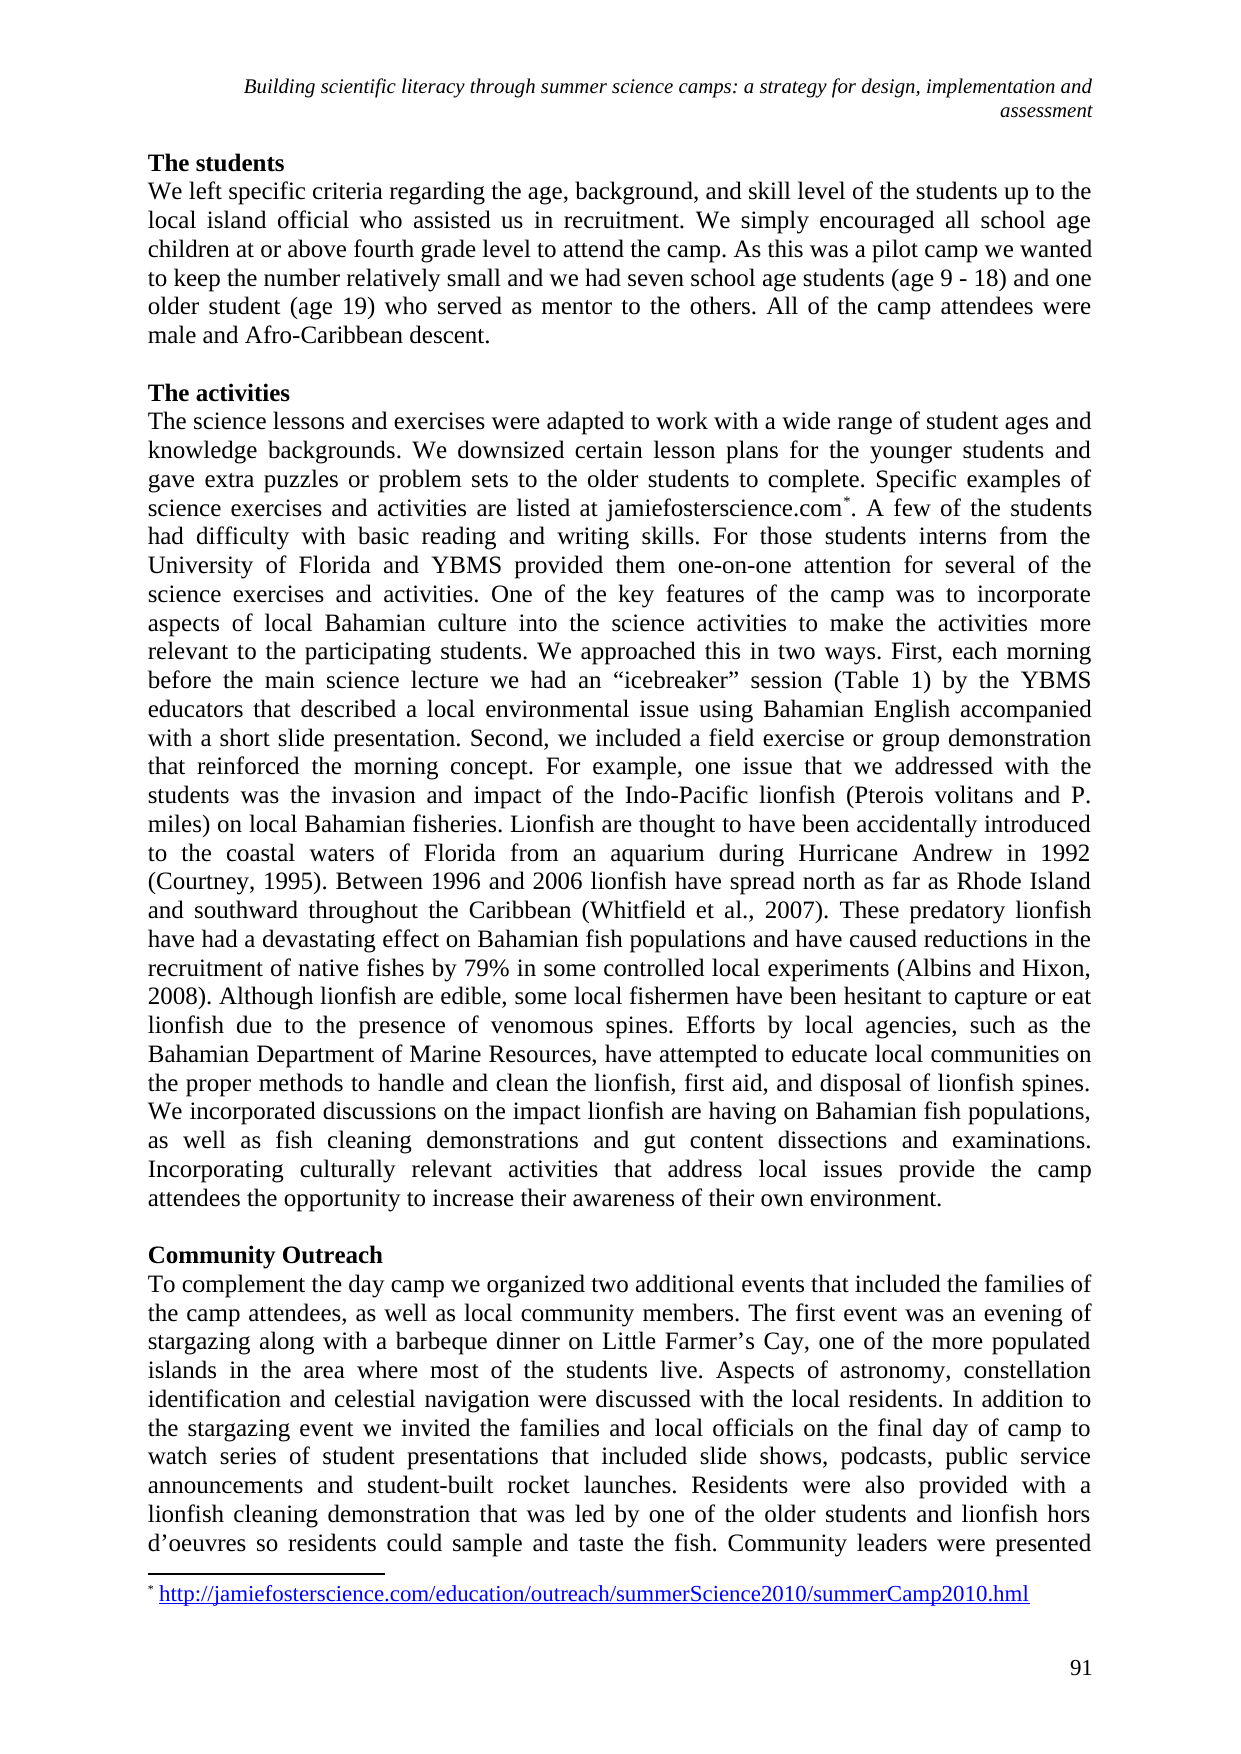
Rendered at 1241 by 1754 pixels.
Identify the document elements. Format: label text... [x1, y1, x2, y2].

text The activities [148, 378, 1092, 406]
text We left specific criteria regarding the age, background, and skill level of the students up to the local island official who assisted us in recruitment. We simply encouraged all school age children at or above fourth grade level to attend the camp. As this was a pilot camp we wanted to keep the number relatively small and we had seven school age students (age 9 - 18) and one older student (age 19) who served as mentor to the others. All of the camp attendees were male and Afro-Caribbean descent. [148, 176, 1092, 349]
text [148, 1269, 1092, 1556]
text Community Outreach [148, 1240, 1092, 1269]
text The science lessons and exercises were adapted to work with a wide range of student ages and knowledge backgrounds. We downsized certain lesson plans for the younger students and gave extra puzzles or problem sets to the older students to complete. Specific examples of science exercises and activities are listed at jamiefosterscience.com. A few of the students had difficulty with basic reading and writing skills. For those students interns from the University of Florida and YBMS provided them one-on-one attention for several of the science exercises and activities. One of the key features of the camp was to incorporate aspects of local Bahamian culture into the science activities to make the activities more relevant to the participating students. We approached this in two ways. First, each morning before the main science lecture we had an “icebreaker” session (Table 1) by the YBMS educators that described a local environmental issue using Bahamian English accompanied with a short slide presentation. Second, we included a field exercise or group demonstration that reinforced the morning concept. For example, one issue that we addressed with the students was the invasion and impact of the Indo-Pacific lionfish (Pterois volitans and P. miles) on local Bahamian fisheries. Lionfish are thought to have been accidentally introduced to the coastal waters of Florida from an aquarium during Hurricane Andrew in 1992 (Courtney, 1995). Between 1996 and 2006 lionfish have spread north as far as Rhode Island and southward throughout the Caribbean (Whitfield et al., 2007). These predatory lionfish have had a devastating effect on Bahamian fish populations and have caused reductions in the recruitment of native fishes by 79% in some controlled local experiments (Albins and Hixon, 2008). Although lionfish are edible, some local fishermen have been hesitant to capture or eat lionfish due to the presence of venomous spines. Efforts by local agencies, such as the Bahamian Department of Marine Resources, have attempted to educate local communities on the proper methods to handle and clean the lionfish, first aid, and disposal of lionfish spines. We incorporated discussions on the impact lionfish are having on Bahamian fish populations, as well as fish cleaning demonstrations and gut content dissections and examinations. Incorporating culturally relevant activities that address local issues provide the camp attendees the opportunity to increase their awareness of their own environment. [148, 406, 1092, 1211]
text The students [148, 148, 1092, 176]
